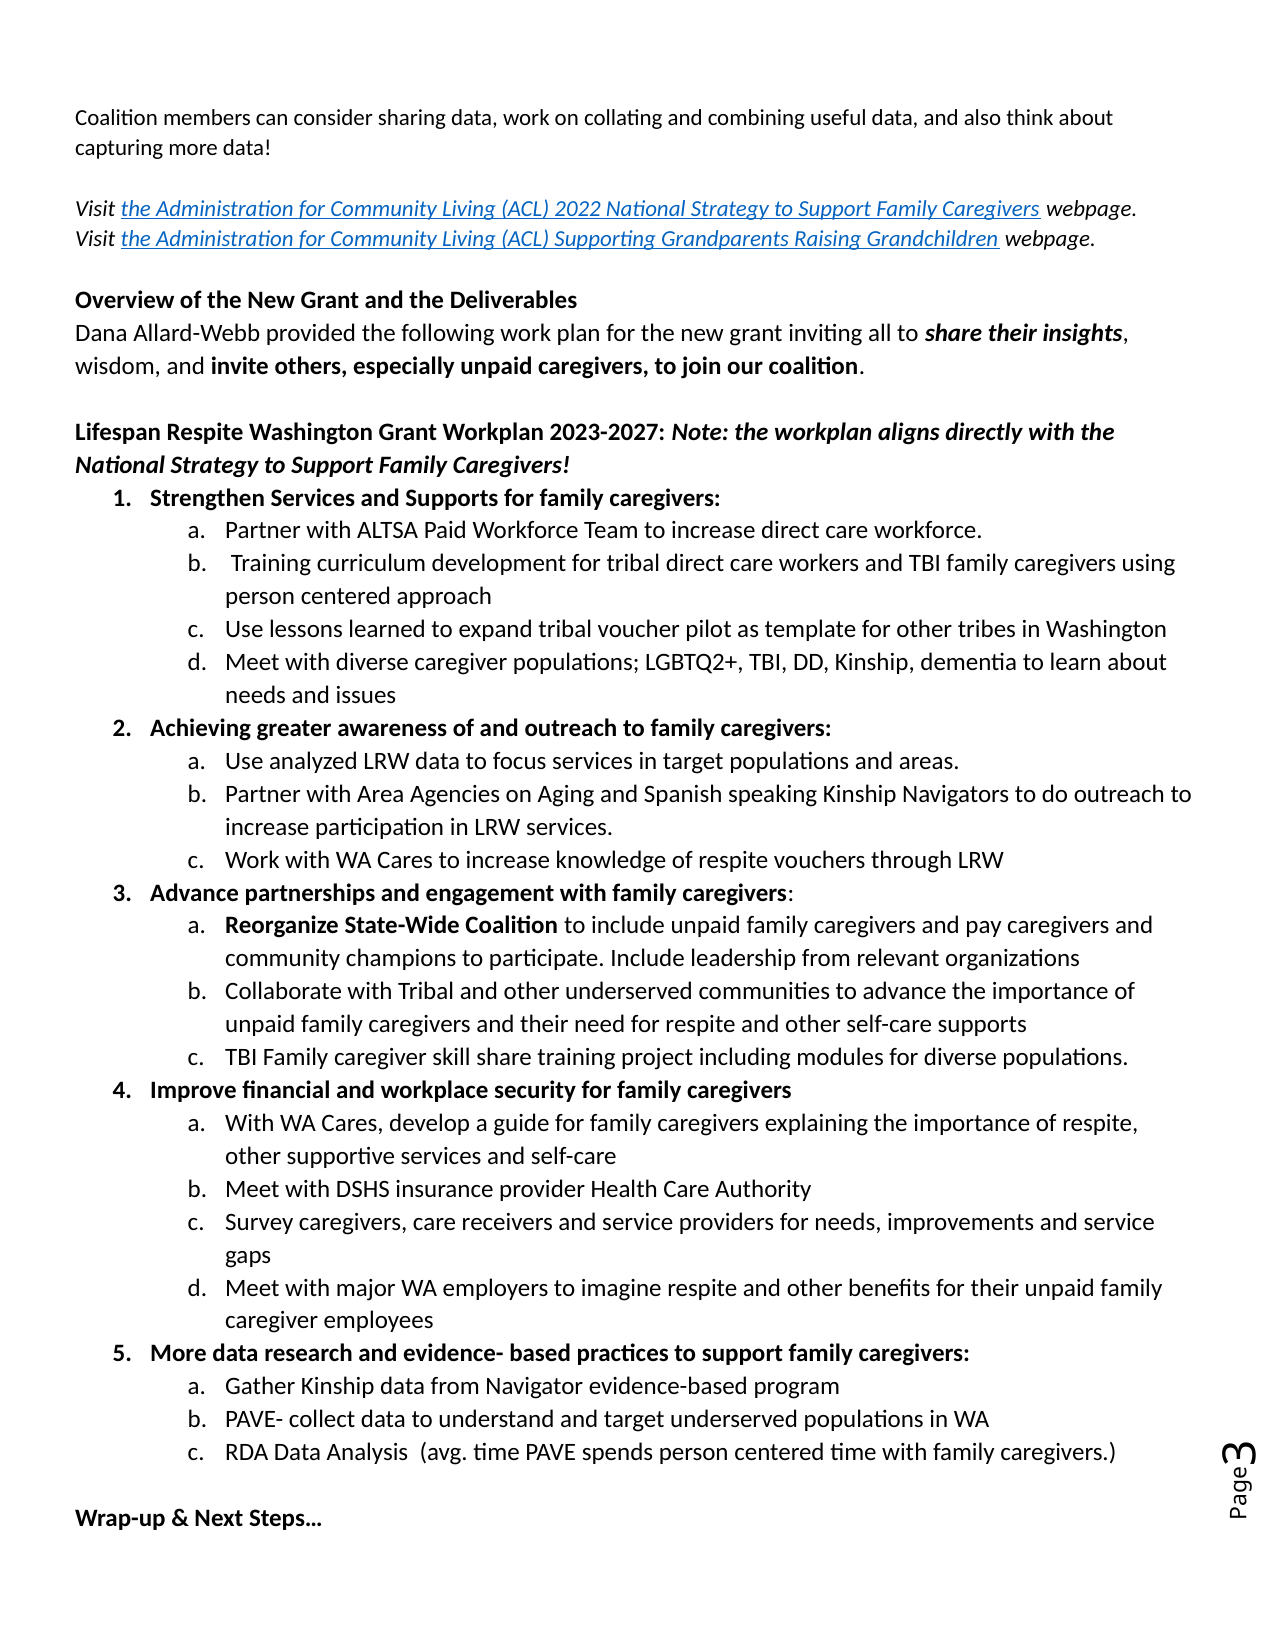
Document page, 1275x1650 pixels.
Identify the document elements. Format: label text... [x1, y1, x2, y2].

list Meet with major WA employers to imagine respite and other benefits for their unpaid family caregiver employees [187, 1272, 1200, 1335]
list Meet with DSHS insurance provider Health Care Authority [187, 1173, 1200, 1203]
list Improve financial and workplace security for family caregivers [112, 1074, 1200, 1105]
list TBI Family caregiver skill share training project including modules for diverse populations. [187, 1041, 1200, 1072]
list Use lessons learned to expand tribal voucher pilot as template for other tribes in Washington [187, 613, 1200, 644]
list Meet with diverse caregiver populations; LGBTQ2+, TBI, DD, Kinship, dementia to learn about needs and issues [187, 646, 1200, 710]
text Lifespan Respite Washington Grant Workplan 2023-2027: Note: the workplan aligns directly with the National Strategy to Support Family Caregivers! [75, 416, 1200, 479]
text Visit the Administration for Community Living (ACL) 2022 National Strategy to Support Family Caregivers webpage. [75, 194, 1200, 222]
text Visit the Administration for Community Living (ACL) Supporting Grandparents Raising Grandchildren webpage. [75, 224, 1200, 252]
text Wrap-up & Next Steps… [75, 1502, 1200, 1533]
text Dana Allard-Webb provided the following work plan for the new grant inviting all to share their insights, wisdom, and invite others, especially unpaid caregivers, to join our coalition. [75, 317, 1200, 381]
list Survey caregivers, care receivers and service providers for needs, improvements and service gaps [187, 1206, 1200, 1269]
list More data research and evidence- based practices to support family caregivers: [112, 1338, 1200, 1368]
list Collaborate with Tribal and other underserved communities to advance the importance of unpaid family caregivers and their need for respite and other self-care supports [187, 976, 1200, 1039]
text Coalition members can consider sharing data, work on collating and combining useful data, and also think about capturing more data! [75, 103, 1200, 161]
list RDA Data Analysis (avg. time PAVE spends person centered time with family caregivers.) [187, 1436, 1200, 1467]
list Reorganize State-Wide Coalition to include unpaid family caregivers and pay caregivers and community champions to participate. Include leadership from relevant organizations [187, 910, 1200, 973]
list Work with WA Cares to increase knowledge of respite vouchers through LRW [187, 844, 1200, 874]
list Gather Kinship data from Navigator evidence-based program [187, 1371, 1200, 1401]
list Use analyzed LRW data to focus services in target populations and areas. [187, 745, 1200, 776]
text Overview of the New Grant and the Deliverables [75, 284, 1200, 315]
list Partner with Area Agencies on Aging and Spanish speaking Kinship Navigators to do outreach to increase participation in LRW services. [187, 778, 1200, 841]
list Achieving greater awareness of and outreach to family caregivers: [112, 712, 1200, 743]
list Strengthen Services and Supports for family caregivers: [112, 482, 1200, 512]
list With WA Cares, develop a guide for family caregivers explaining the importance of respite, other supportive services and self-care [187, 1107, 1200, 1171]
list PAVE- collect data to understand and target underserved populations in WA [187, 1403, 1200, 1434]
list Partner with ALTSA Paid Workforce Team to increase direct care workforce. [187, 515, 1200, 545]
list Training curriculum development for tribal direct care workers and TBI family caregivers using person centered approach [187, 548, 1200, 611]
list Advance partnerships and engagement with family caregivers: [112, 877, 1200, 907]
